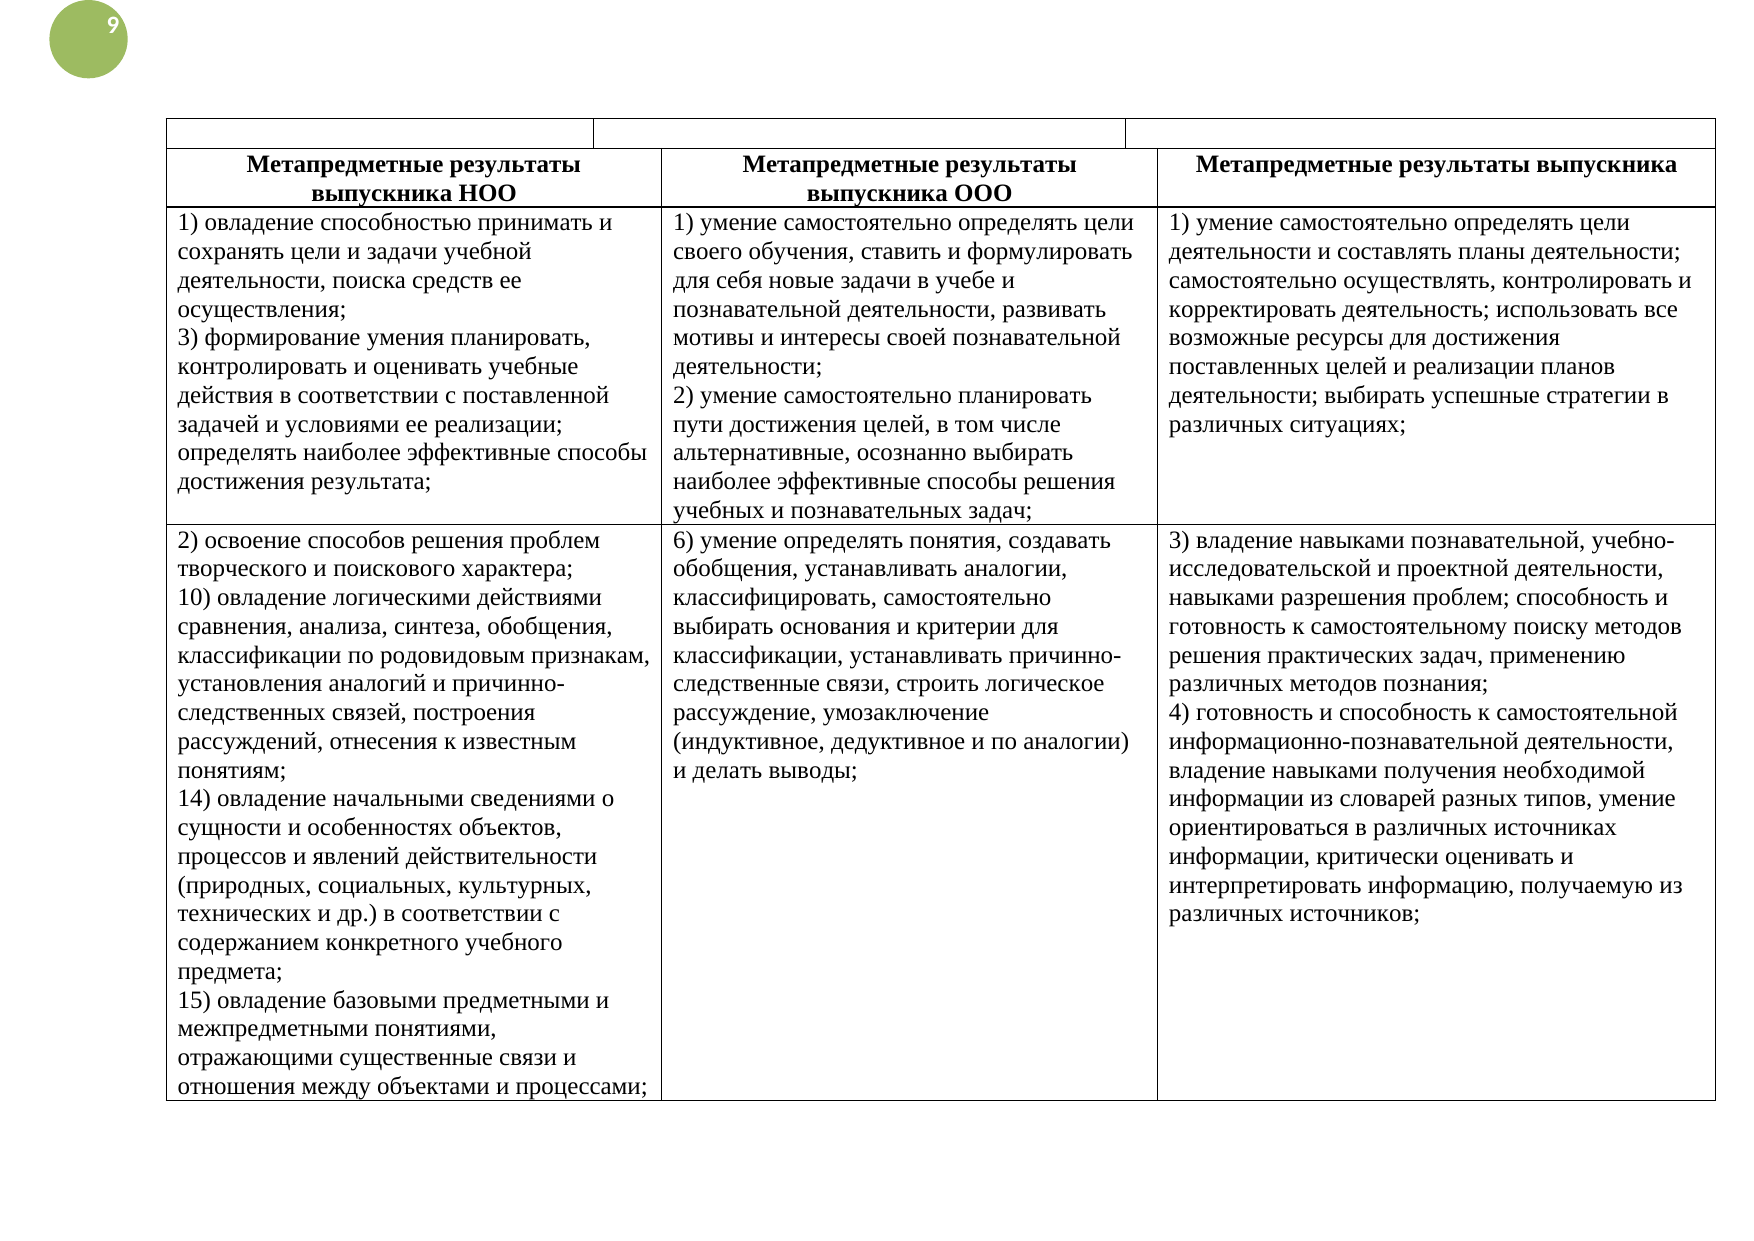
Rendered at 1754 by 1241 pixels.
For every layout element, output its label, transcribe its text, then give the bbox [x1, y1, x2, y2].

table_cell 1) овладение способностью принимать и сохранять цели и задачи учебной деятельности, поиска средств ее осуществления; 3) формирование умения планировать, контролировать и оценивать учебные действия в соответствии с поставленной задачей и условиями ее реализации; определять наиболее эффективные способы достижения результата; [167, 208, 661, 524]
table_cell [1126, 119, 1715, 148]
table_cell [594, 119, 1125, 148]
table_cell Метапредметные результаты выпускника ООО [662, 149, 1157, 206]
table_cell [167, 119, 593, 148]
table_cell Метапредметные результаты выпускника НОО [167, 149, 661, 206]
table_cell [662, 525, 1157, 1100]
table_cell Метапредметные результаты выпускника [1158, 149, 1715, 206]
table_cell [1158, 525, 1715, 1100]
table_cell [167, 525, 661, 1100]
table_cell 1) умение самостоятельно определять цели своего обучения, ставить и формулировать для себя новые задачи в учебе и познавательной деятельности, развивать мотивы и интересы своей познавательной деятельности; 2) умение самостоятельно планировать пути достижения целей, в том числе альтернативные, осознанно выбирать наиболее эффективные способы решения учебных и познавательных задач; [662, 208, 1157, 524]
table_cell 1) умение самостоятельно определять цели деятельности и составлять планы деятельности; самостоятельно осуществлять, контролировать и корректировать деятельность; использовать все возможные ресурсы для достижения поставленных целей и реализации планов деятельности; выбирать успешные стратегии в различных ситуациях; [1158, 208, 1715, 524]
